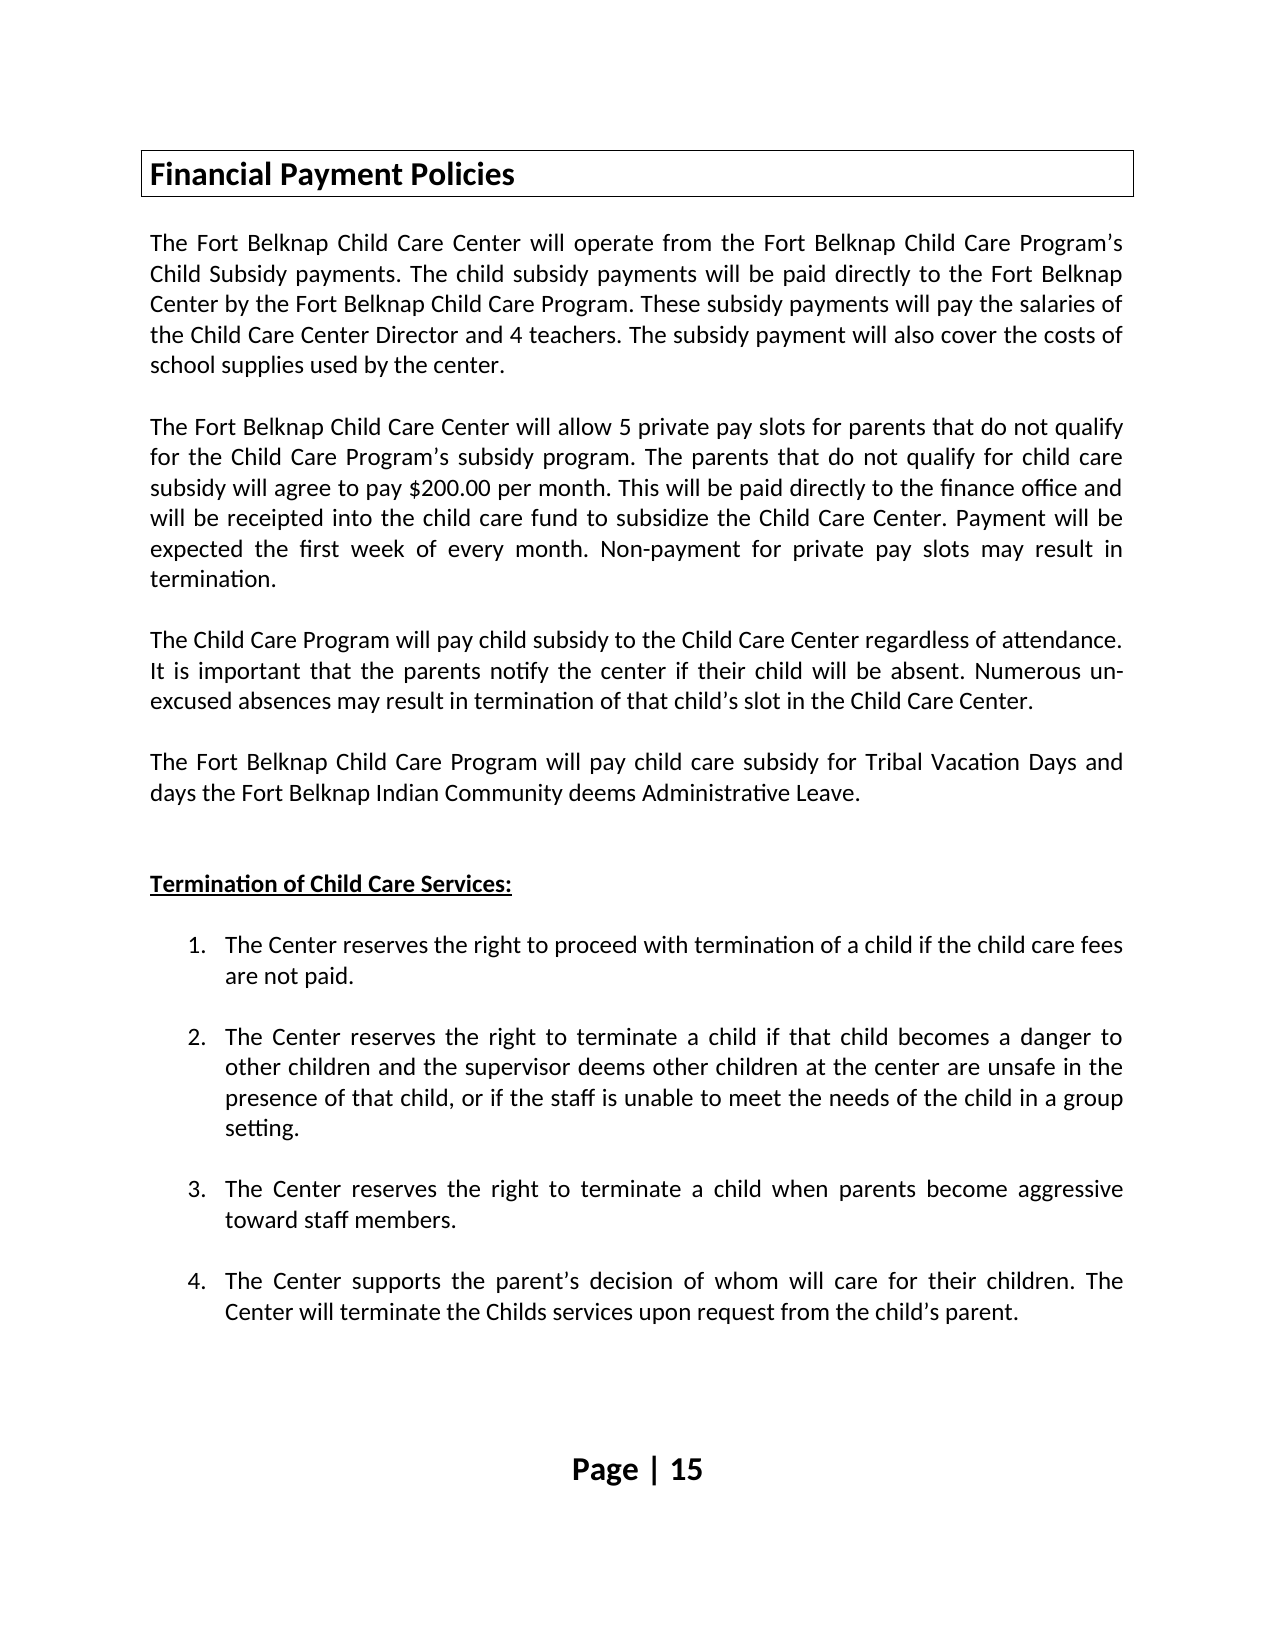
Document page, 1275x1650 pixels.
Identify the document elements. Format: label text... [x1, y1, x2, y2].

text Financial Payment Policies [142, 151, 1133, 196]
list The Center reserves the right to proceed with termination of a child if the child care fees are not paid. [187, 929, 1125, 991]
text The Fort Belknap Child Care Program will pay child care subsidy for Tribal Vacation Days and days the Fort Belknap Indian Community deems Administrative Leave. [150, 746, 1125, 807]
text 3. The Center reserves the right to terminate a child when parents become aggressive toward staff members. [187, 1174, 1125, 1235]
text Page | 15 [150, 1448, 1125, 1489]
text The Fort Belknap Child Care Center will operate from the Fort Belknap Child Care Program’s Child Subsidy payments. The child subsidy payments will be paid directly to the Fort Belknap Center by the Fort Belknap Child Care Program. These subsidy payments will pay the salaries of the Child Care Center Director and 4 teachers. The subsidy payment will also cover the costs of school supplies used by the center. [150, 227, 1125, 380]
text 4. The Center supports the parent’s decision of whom will care for their children. The Center will terminate the Childs services upon request from the child’s parent. [187, 1265, 1125, 1326]
text 2. The Center reserves the right to terminate a child if that child becomes a danger to other children and the supervisor deems other children at the center are unsafe in the presence of that child, or if the staff is unable to meet the needs of the child in a group setting. [187, 1021, 1125, 1143]
text The Child Care Program will pay child subsidy to the Child Care Center regardless of attendance. It is important that the parents notify the center if their child will be absent. Numerous un-excused absences may result in termination of that child’s slot in the Child Care Center. [150, 624, 1125, 716]
text The Fort Belknap Child Care Center will allow 5 private pay slots for parents that do not qualify for the Child Care Program’s subsidy program. The parents that do not qualify for child care subsidy will agree to pay $200.00 per month. This will be paid directly to the finance office and will be receipted into the child care fund to subsidize the Child Care Center. Payment will be expected the first week of every month. Non-payment for private pay slots may result in termination. [150, 411, 1125, 594]
text Termination of Child Care Services: [150, 868, 1125, 899]
